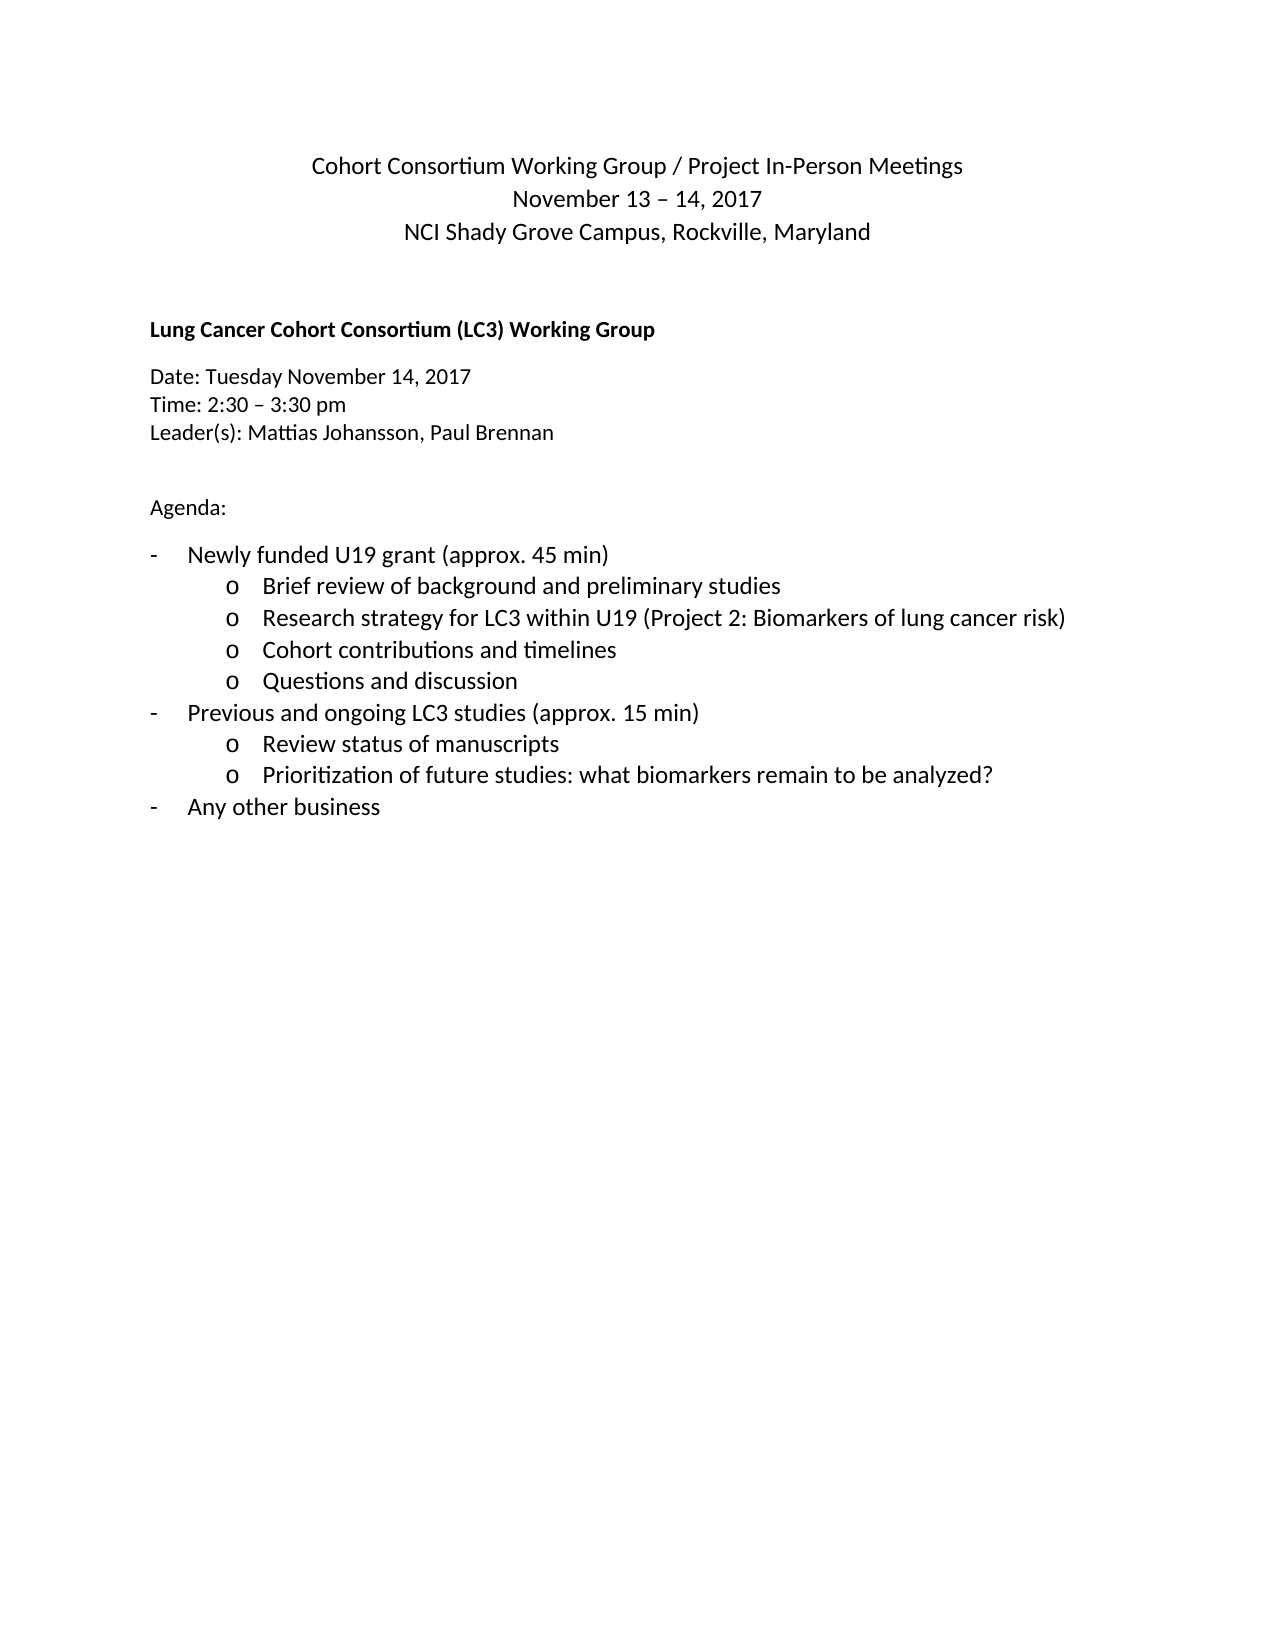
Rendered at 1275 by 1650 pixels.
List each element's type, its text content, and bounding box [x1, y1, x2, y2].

list Review status of manuscripts [225, 728, 1125, 759]
text Time: 2:30 – 3:30 pm [150, 390, 1125, 418]
list Questions and discussion [225, 666, 1125, 697]
text Cohort Consortium Working Group / Project In-Person Meetings November 13 – 14, 2017 NCI Shady Grove Campus, Rockville, Maryland [150, 150, 1125, 246]
text Leader(s): Mattias Johansson, Paul Brennan [150, 418, 1125, 446]
text Agenda: [150, 493, 1125, 521]
list Prioritization of future studies: what biomarkers remain to be analyzed? [225, 759, 1125, 791]
list Brief review of background and preliminary studies [225, 570, 1125, 602]
text Date: Tuesday November 14, 2017 [150, 362, 1125, 390]
list Research strategy for LC3 within U19 (Project 2: Biomarkers of lung cancer risk) [225, 602, 1125, 634]
list Cohort contributions and timelines [225, 634, 1125, 666]
list Previous and ongoing LC3 studies (approx. 15 min) [150, 697, 1125, 728]
list Newly funded U19 grant (approx. 45 min) [150, 540, 1125, 570]
list Any other business [150, 791, 1125, 822]
text Lung Cancer Cohort Consortium (LC3) Working Group [150, 315, 1125, 343]
